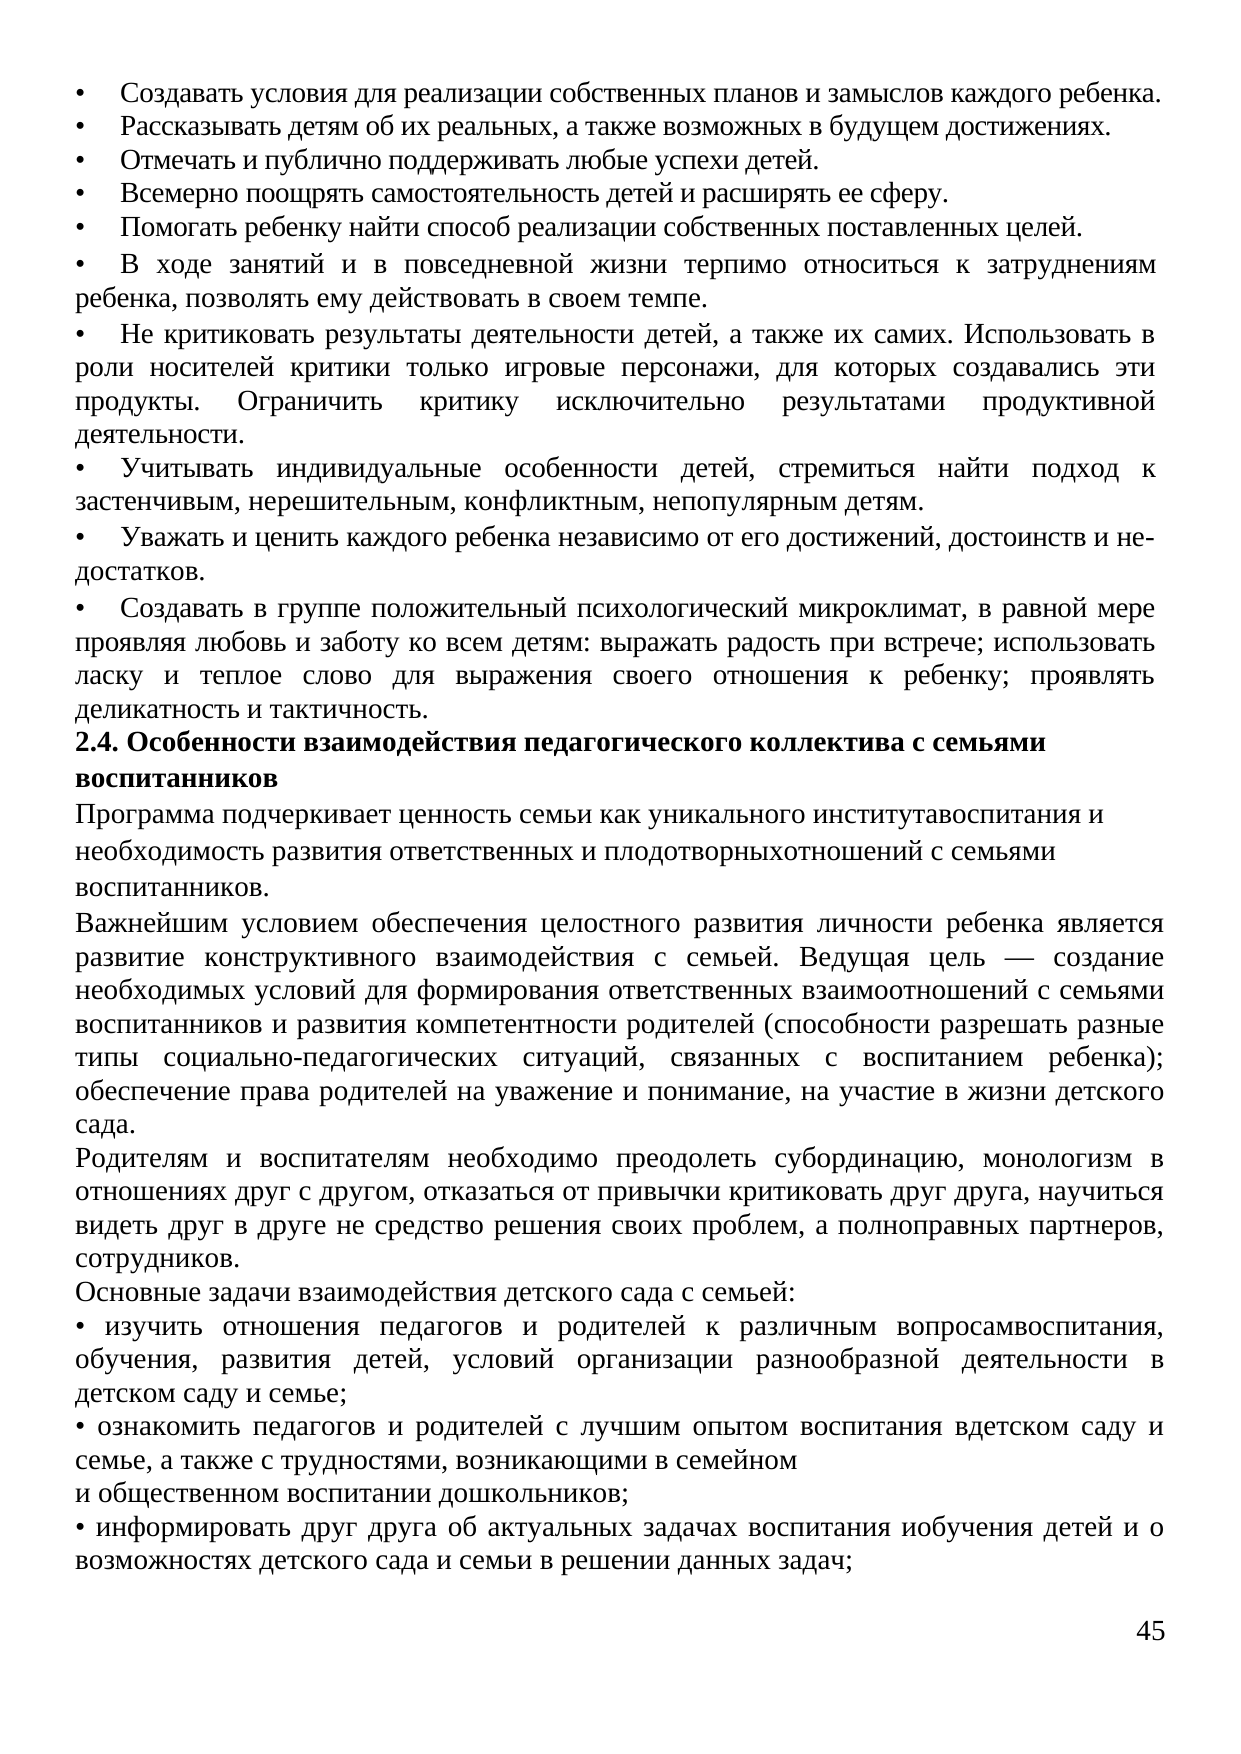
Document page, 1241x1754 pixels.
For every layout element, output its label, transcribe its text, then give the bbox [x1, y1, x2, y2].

list Уважать и ценить каждого ребенка независимо от его достижений, достоинств и недостатков. [75, 519, 1155, 586]
text • ознакомить педагогов и родителей с лучшим опытом воспитания вдетском саду и семье, а также с трудностями, возникающими в семейном [75, 1408, 1165, 1475]
text Программа подчеркивает ценность семьи как уникального институтавоспитания и необходимость развития ответственных и плодотворныхотношений с семьями воспитанников. [75, 797, 1165, 902]
list Создавать в группе положительный психологический микроклимат, в равной мере проявляя любовь и заботу ко всем детям: выражать радость при встрече; использовать ласку и теплое слово для выражения своего отношения к ребенку; проявлять деликатность и тактичность. [75, 590, 1155, 724]
list Учитывать индивидуальные особенности детей, стремиться найти подход к застенчивым, нерешительным, конфликтным, непопулярным детям. [75, 450, 1156, 517]
text и общественном воспитании дошкольников; [75, 1475, 1165, 1509]
text • информировать друг друга об актуальных задачах воспитания иобучения детей и о возможностях детского сада и семьи в решении данных задач; [75, 1509, 1165, 1576]
text Важнейшим условием обеспечения целостного развития личности ребенка является развитие конструктивного взаимодействия с семьей. Ведущая цель — создание необходимых условий для формирования ответственных взаимоотношений с семьями воспитанников и развития компетентности родителей (способности разрешать разные типы социальнo-педагогических ситуаций, связанных с воспитанием ребенка); обеспечение права родителей на уважение и понимание, на участие в жизни детского сада. [75, 905, 1165, 1140]
list Всемерно поощрять самостоятельность детей и расширять ее сферу. [75, 176, 1165, 209]
text Родителям и воспитателям необходимо преодолеть субординацию, монологизм в отношениях друг с другом, отказаться от привычки критиковать друг друга, научиться видеть друг в друге не средство решения своих проблем, а полноправных партнеров, сотрудников. [75, 1140, 1165, 1274]
list Рассказывать детям об их реальных, а также возможных в будущем достижениях. [75, 108, 1165, 142]
list Отмечать и публично поддерживать любые успехи детей. [75, 142, 1165, 176]
list Создавать условия для реализации собственных планов и замыслов каждого ребенка. [75, 75, 1165, 108]
list Не критиковать результаты деятельности детей, а также их самих. Использовать в роли носителей критики только игровые персонажи, для которых создавались эти продукты. Ограничить критику исключительно результатами продуктивной деятельности. [75, 316, 1155, 450]
text • изучить отношения педагогов и родителей к различным вопросамвоспитания, обучения, развития детей, условий организации разнообразной деятельности в детском саду и семье; [75, 1308, 1165, 1408]
text Основные задачи взаимодействия детского сада с семьей: [75, 1274, 1165, 1308]
text 2.4. Особенности взаимодействия педагогического коллектива с семьями воспитанников [75, 724, 1165, 794]
list Помогать ребенку найти способ реализации собственных поставленных целей. [75, 209, 1165, 243]
list В ходе занятий и в повседневной жизни терпимо относиться к затруднениям ребенка, позволять ему действовать в своем темпе. [75, 246, 1157, 313]
